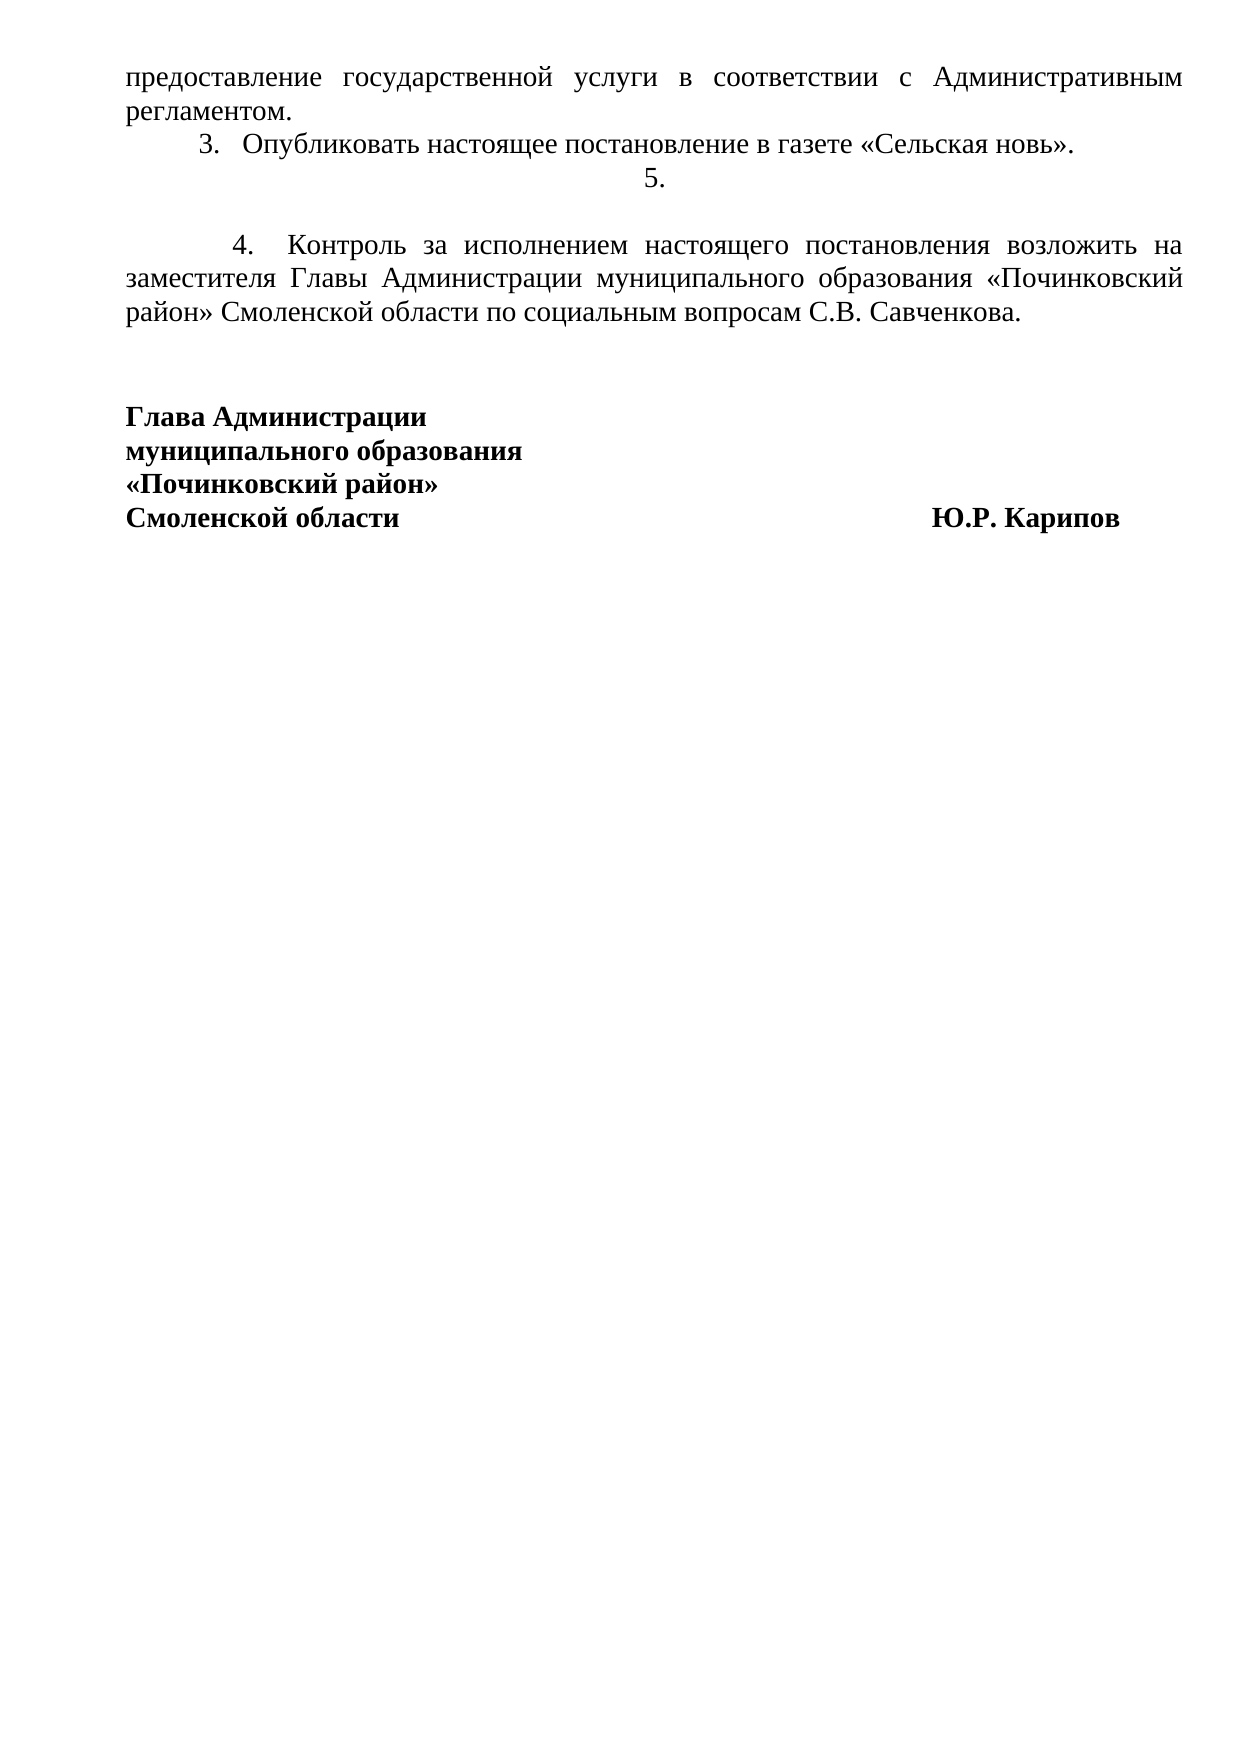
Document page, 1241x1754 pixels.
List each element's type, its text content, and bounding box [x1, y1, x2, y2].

text Смоленской области Ю.Р. Карипов [125, 500, 1184, 534]
text 5. [125, 160, 1184, 193]
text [125, 59, 1184, 126]
text «Починковский район» [125, 467, 1184, 500]
text 4. Контроль за исполнением настоящего постановления возложить на заместителя Главы Администрации муниципального образования «Починковский район» Смоленской области по социальным вопросам С.В. Савченкова. [125, 227, 1184, 327]
text Глава Администрации [125, 399, 1184, 433]
text муниципального образования [125, 433, 1184, 467]
text 3. Опубликовать настоящее постановление в газете «Сельская новь». [125, 126, 1184, 160]
